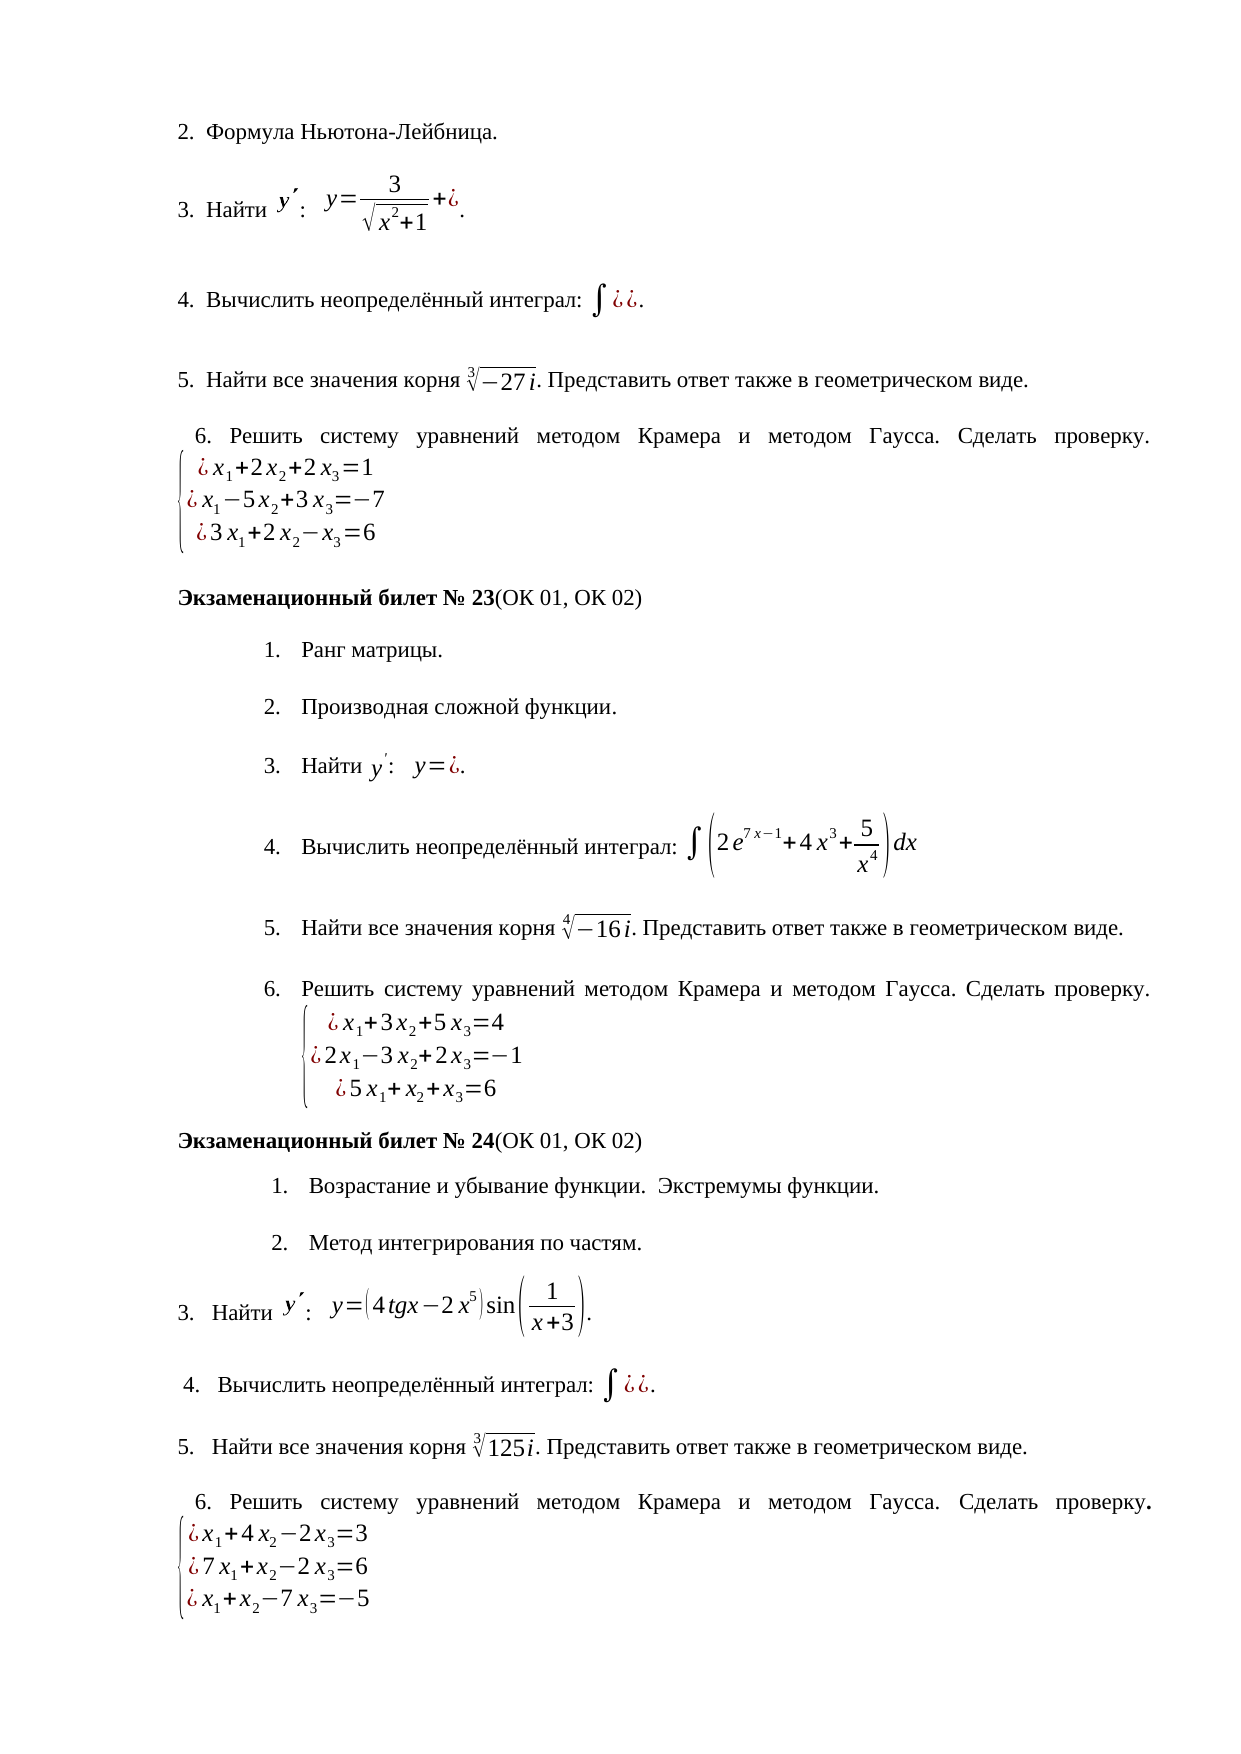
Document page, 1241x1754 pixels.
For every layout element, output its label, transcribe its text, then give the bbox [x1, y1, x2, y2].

text Экзаменационный билет № 24(ОК 01, ОК 02) [177, 1127, 1152, 1154]
text 3. Найти : . [177, 1274, 1152, 1339]
text Экзаменационный билет № 23(ОК 01, ОК 02) [177, 583, 1152, 610]
list Производная сложной функции. [263, 693, 1152, 719]
text 3. Найти : . [177, 171, 1152, 236]
list Ранг матрицы. [263, 636, 1152, 663]
list Вычислить неопределённый интеграл: [263, 812, 1152, 881]
list Возрастание и убывание функции. Экстремумы функции. [271, 1172, 1152, 1199]
text 5. Найти все значения корня . Представить ответ также в геометрическом виде. [177, 364, 1152, 396]
text 4. Вычислить неопределённый интеграл: . [177, 1366, 1152, 1403]
text 4. Вычислить неопределённый интеграл: . [177, 281, 1152, 318]
text 2. Формула Ньютона-Лейбница. [177, 118, 1152, 144]
text 6. Решить систему уравнений методом Крамера и методом Гаусса. Сделать проверку. [177, 422, 1152, 555]
list Метод интегрирования по частям. [271, 1229, 1152, 1256]
text 6. Решить систему уравнений методом Крамера и методом Гаусса. Сделать проверку. [177, 1488, 1152, 1621]
text 5. Найти все значения корня . Представить ответ также в геометрическом виде. [177, 1430, 1152, 1462]
list Найти все значения корня . Представить ответ также в геометрическом виде. [263, 911, 1152, 943]
list Найти : . [263, 750, 1152, 781]
list Решить систему уравнений методом Крамера и методом Гаусса. Сделать проверку. [263, 974, 1152, 1108]
